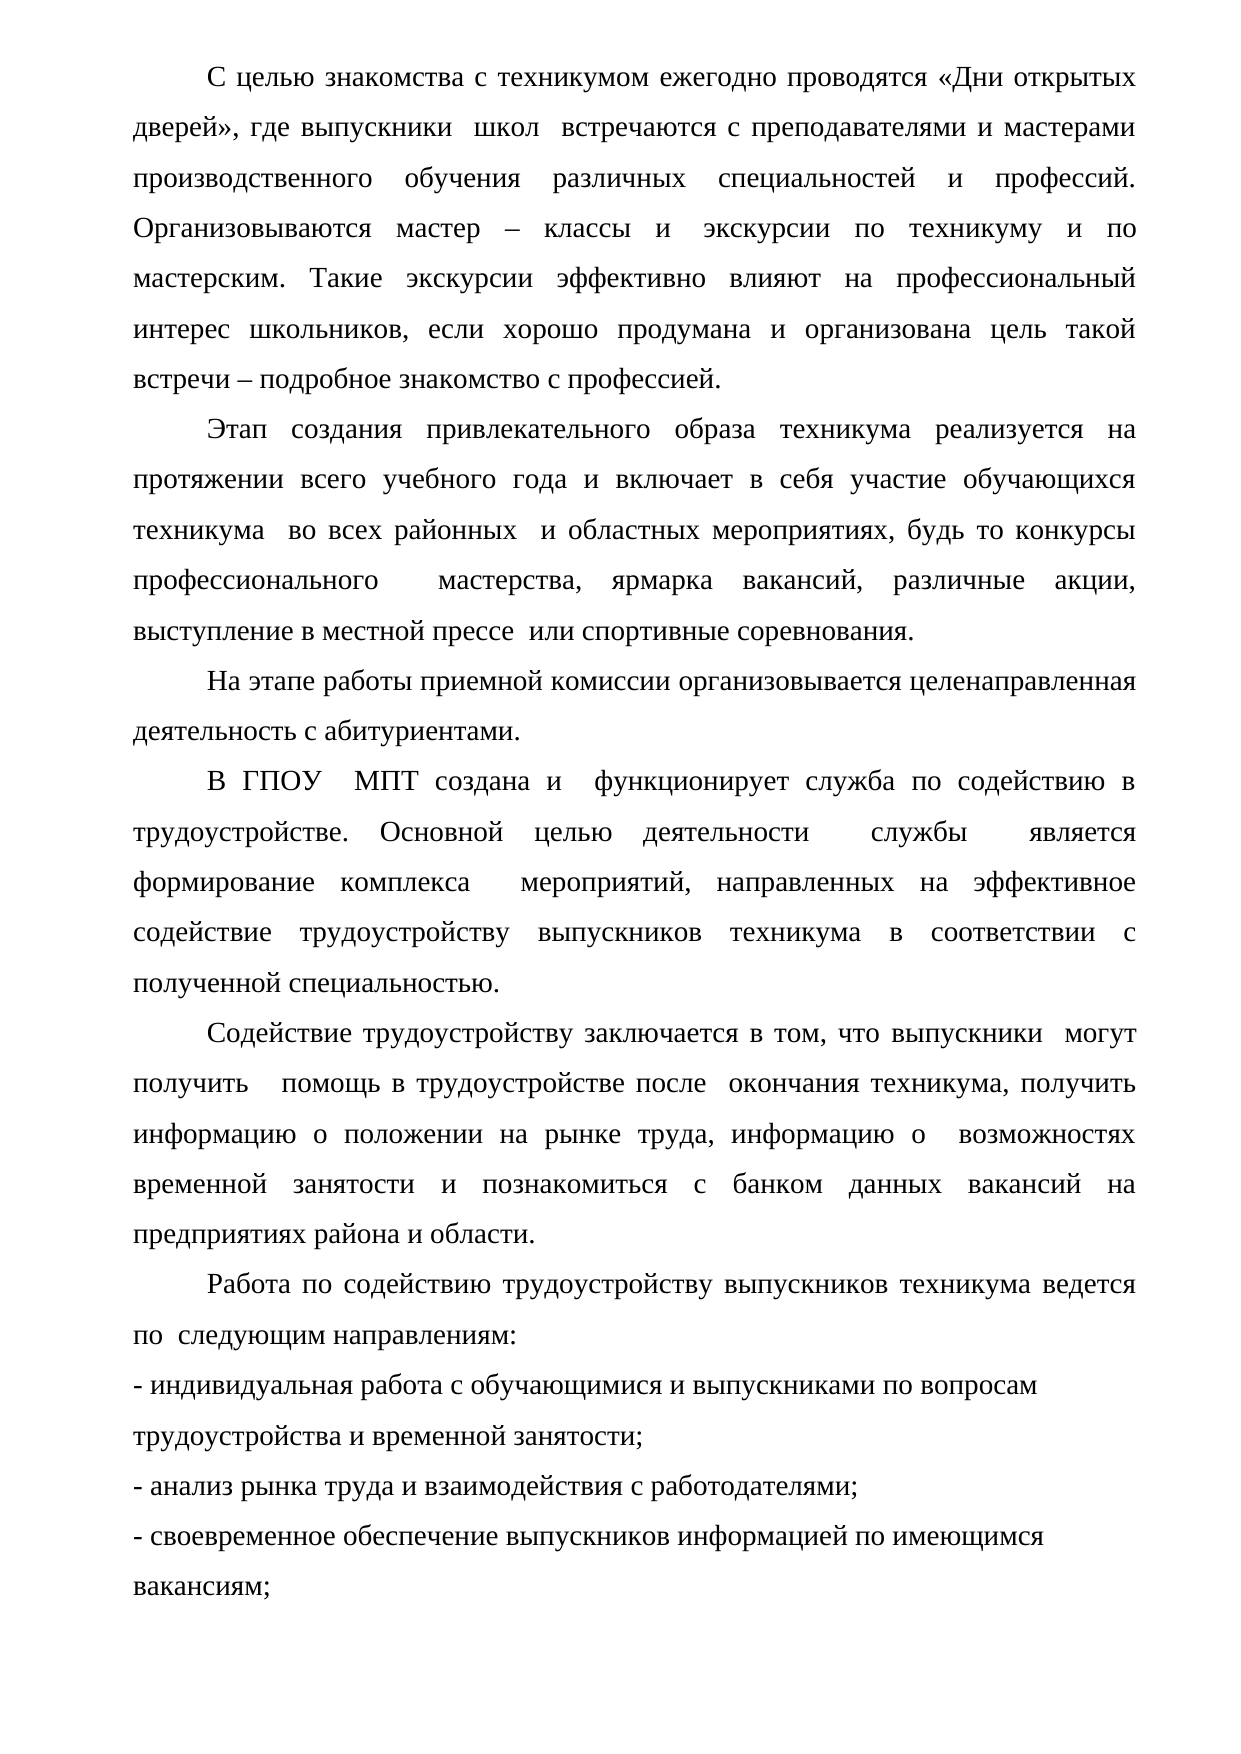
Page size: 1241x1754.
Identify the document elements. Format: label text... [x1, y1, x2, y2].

text Этап создания привлекательного образа техникума реализуется на протяжении всего учебного года и включает в себя участие обучающихся техникума во всех районных и областных мероприятиях, будь то конкурсы профессионального мастерства, ярмарка вакансий, различные акции, выступление в местной прессе или спортивные соревнования. [133, 411, 1137, 646]
text вакансиям; [133, 1568, 1137, 1602]
text - индивидуальная работа с обучающимися и выпускниками по вопросам [133, 1367, 1137, 1401]
text - своевременное обеспечение выпускников информацией по имеющимся [133, 1518, 1137, 1552]
text трудоустройства и временной занятости; [133, 1418, 1137, 1451]
text С целью знакомства с техникумом ежегодно проводятся «Дни открытых дверей», где выпускники школ встречаются с преподавателями и мастерами производственного обучения различных специальностей и профессий. Организовываются мастер – классы и экскурсии по техникуму и по мастерским. Такие экскурсии эффективно влияют на профессиональный интерес школьников, если хорошо продумана и организована цель такой встречи – подробное знакомство с профессией. [133, 59, 1137, 394]
text На этапе работы приемной комиссии организовывается целенаправленная деятельность с абитуриентами. [133, 663, 1137, 747]
text Работа по содействию трудоустройству выпускников техникума ведется по следующим направлениям: [133, 1267, 1137, 1351]
text - анализ рынка труда и взаимодействия с работодателями; [133, 1468, 1137, 1501]
text Содействие трудоустройству заключается в том, что выпускники могут получить помощь в трудоустройстве после окончания техникума, получить информацию о положении на рынке труда, информацию о возможностях временной занятости и познакомиться с банком данных вакансий на предприятиях района и области. [133, 1015, 1137, 1250]
text В ГПОУ МПТ создана и функционирует служба по содействию в трудоустройстве. Основной целью деятельности службы является формирование комплекса мероприятий, направленных на эффективное содействие трудоустройству выпускников техникума в соответствии с полученной специальностью. [133, 763, 1137, 998]
